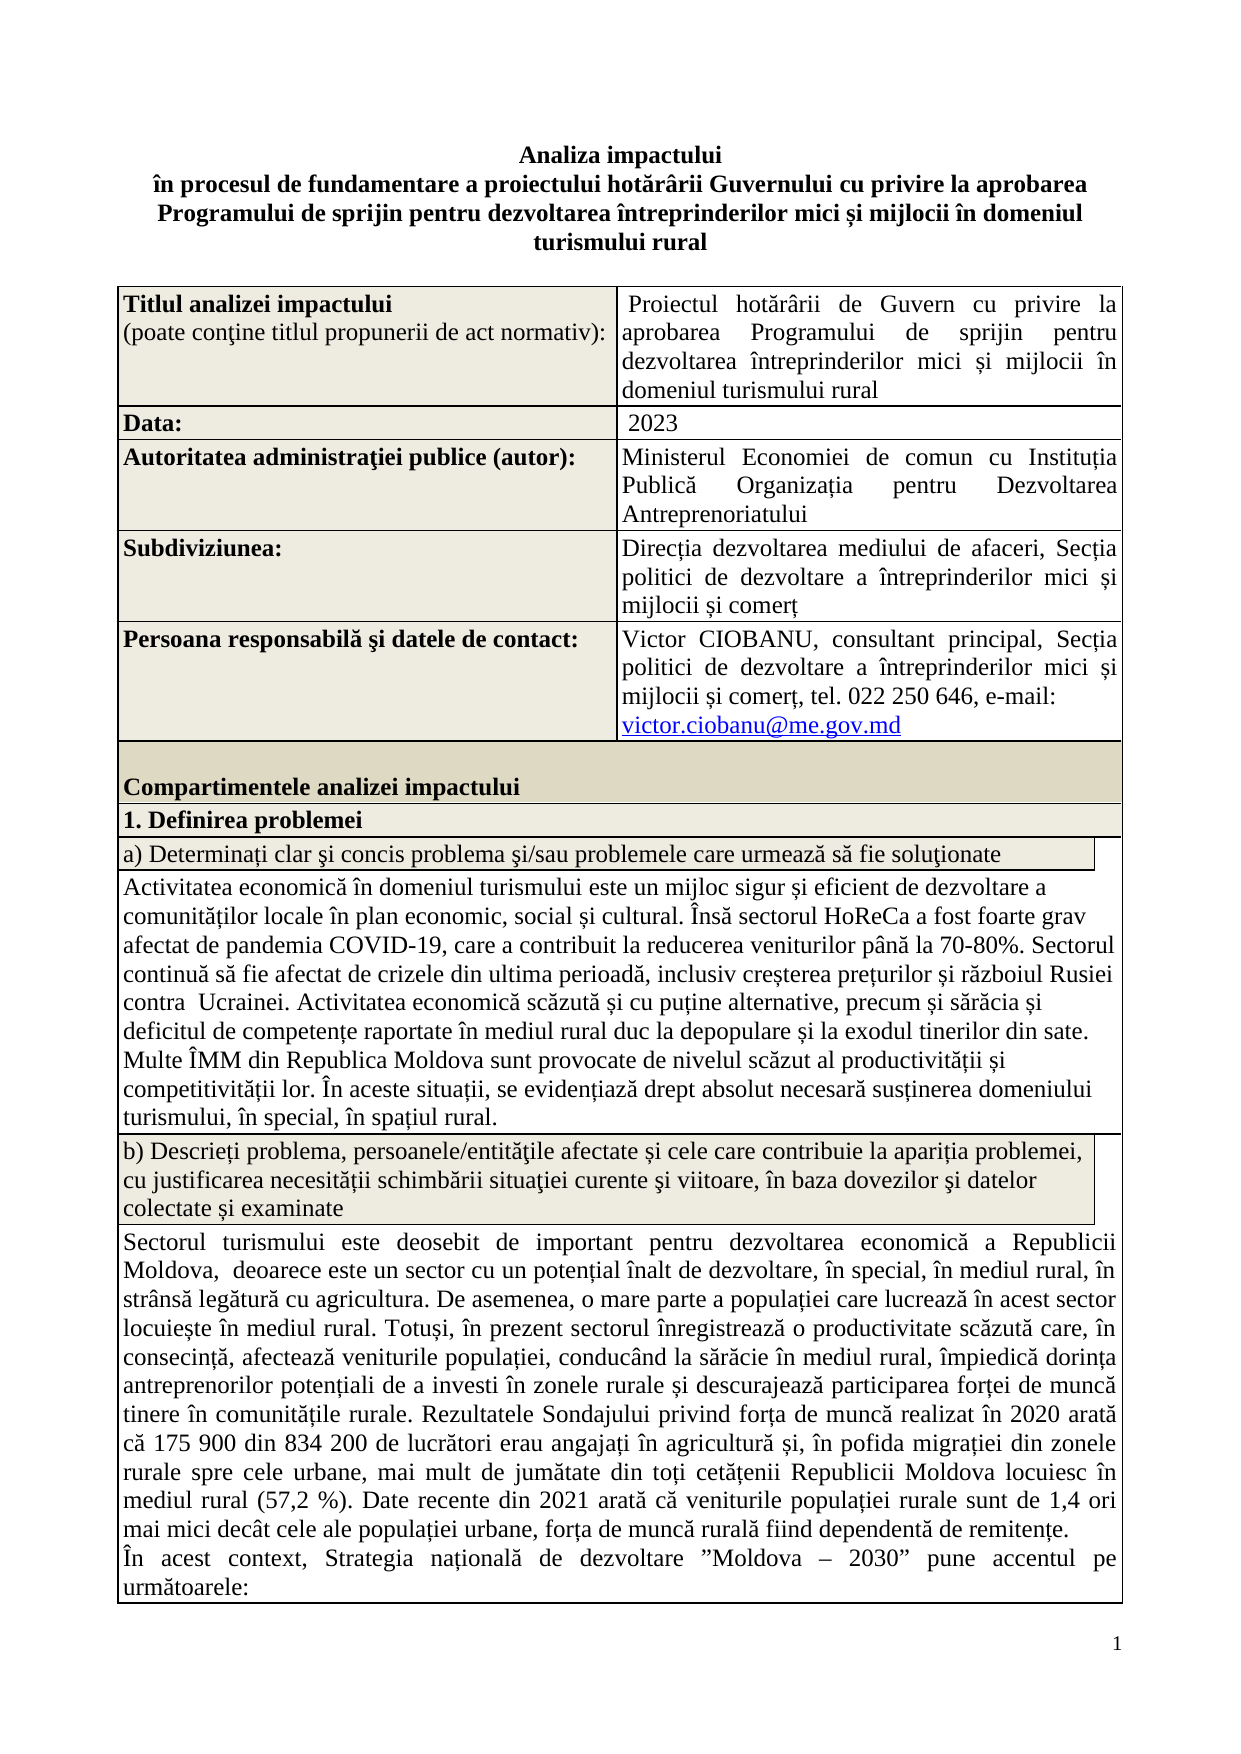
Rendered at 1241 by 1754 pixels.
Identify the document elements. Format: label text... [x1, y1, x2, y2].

table_cell 2023 [618, 405, 1122, 439]
table_cell Compartimentele analizei impactului [119, 740, 1122, 802]
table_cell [119, 1224, 1122, 1602]
table_cell Autoritatea administraţiei publice (autor): [119, 440, 616, 530]
table_cell a) Determinați clar şi concis problema şi/sau problemele care urmează să fie soluţionate [119, 838, 1094, 869]
table_cell b) Descrieți problema, persoanele/entităţile afectate și cele care contribuie la apariția problemei, cu justificarea necesității schimbării situaţiei curente şi viitoare, în baza dovezilor şi datelor colectate și examinate [119, 1135, 1094, 1224]
table_cell [1095, 1133, 1122, 1224]
table_cell Data: [119, 407, 616, 439]
table_cell 1. Definirea problemei [119, 803, 1122, 836]
table_cell [1095, 836, 1122, 869]
table_cell Ministerul Economiei de comun cu Instituția Publică Organizația pentru Dezvoltarea Antreprenoriatului [618, 439, 1122, 530]
table_cell Titlul analizei impactului (poate conţine titlul propunerii de act normativ): [119, 287, 616, 405]
table_cell Victor CIOBANU, consultant principal, Secția politici de dezvoltare a întreprinderilor mici și mijlocii și comerț, tel. 022 250 646, e-mail: victor.ciobanu@me.gov.md [618, 621, 1122, 740]
table_header Analiza impactului în procesul de fundamentare a proiectului hotărârii Guvernului cu privire la aprobarea Programului de sprijin pentru dezvoltarea întreprinderilor mici și mijlocii în domeniul turismului rural [118, 139, 1122, 286]
table_cell Direcția dezvoltarea mediului de afaceri, Secția politici de dezvoltare a întreprinderilor mici și mijlocii și comerț [618, 530, 1122, 621]
table_cell Subdiviziunea: [119, 531, 616, 621]
table_cell Proiectul hotărârii de Guvern cu privire la aprobarea Programului de sprijin pentru dezvoltarea întreprinderilor mici și mijlocii în domeniul turismului rural [618, 286, 1122, 405]
table_cell Persoana responsabilă şi datele de contact: [119, 622, 616, 740]
table_cell Activitatea economică în domeniul turismului este un mijloc sigur și eficient de dezvoltare a comunităților locale în plan economic, social și cultural. Însă sectorul HoReCa a fost foarte grav afectat de pandemia COVID-19, care a contribuit la reducerea veniturilor până la 70-80%. Sectorul continuă să fie afectat de crizele din ultima perioadă, inclusiv creșterea prețurilor și războiul Rusiei contra Ucrainei. Activitatea economică scăzută și cu puține alternative, precum și sărăcia și deficitul de competențe raportate în mediul rural duc la depopulare și la exodul tinerilor din sate. Multe ÎMM din Republica Moldova sunt provocate de nivelul scăzut al productivității și competitivității lor. În aceste situații, se evidențiază drept absolut necesară susținerea domeniului turismului, în special, în spațiul rural. [119, 869, 1122, 1133]
